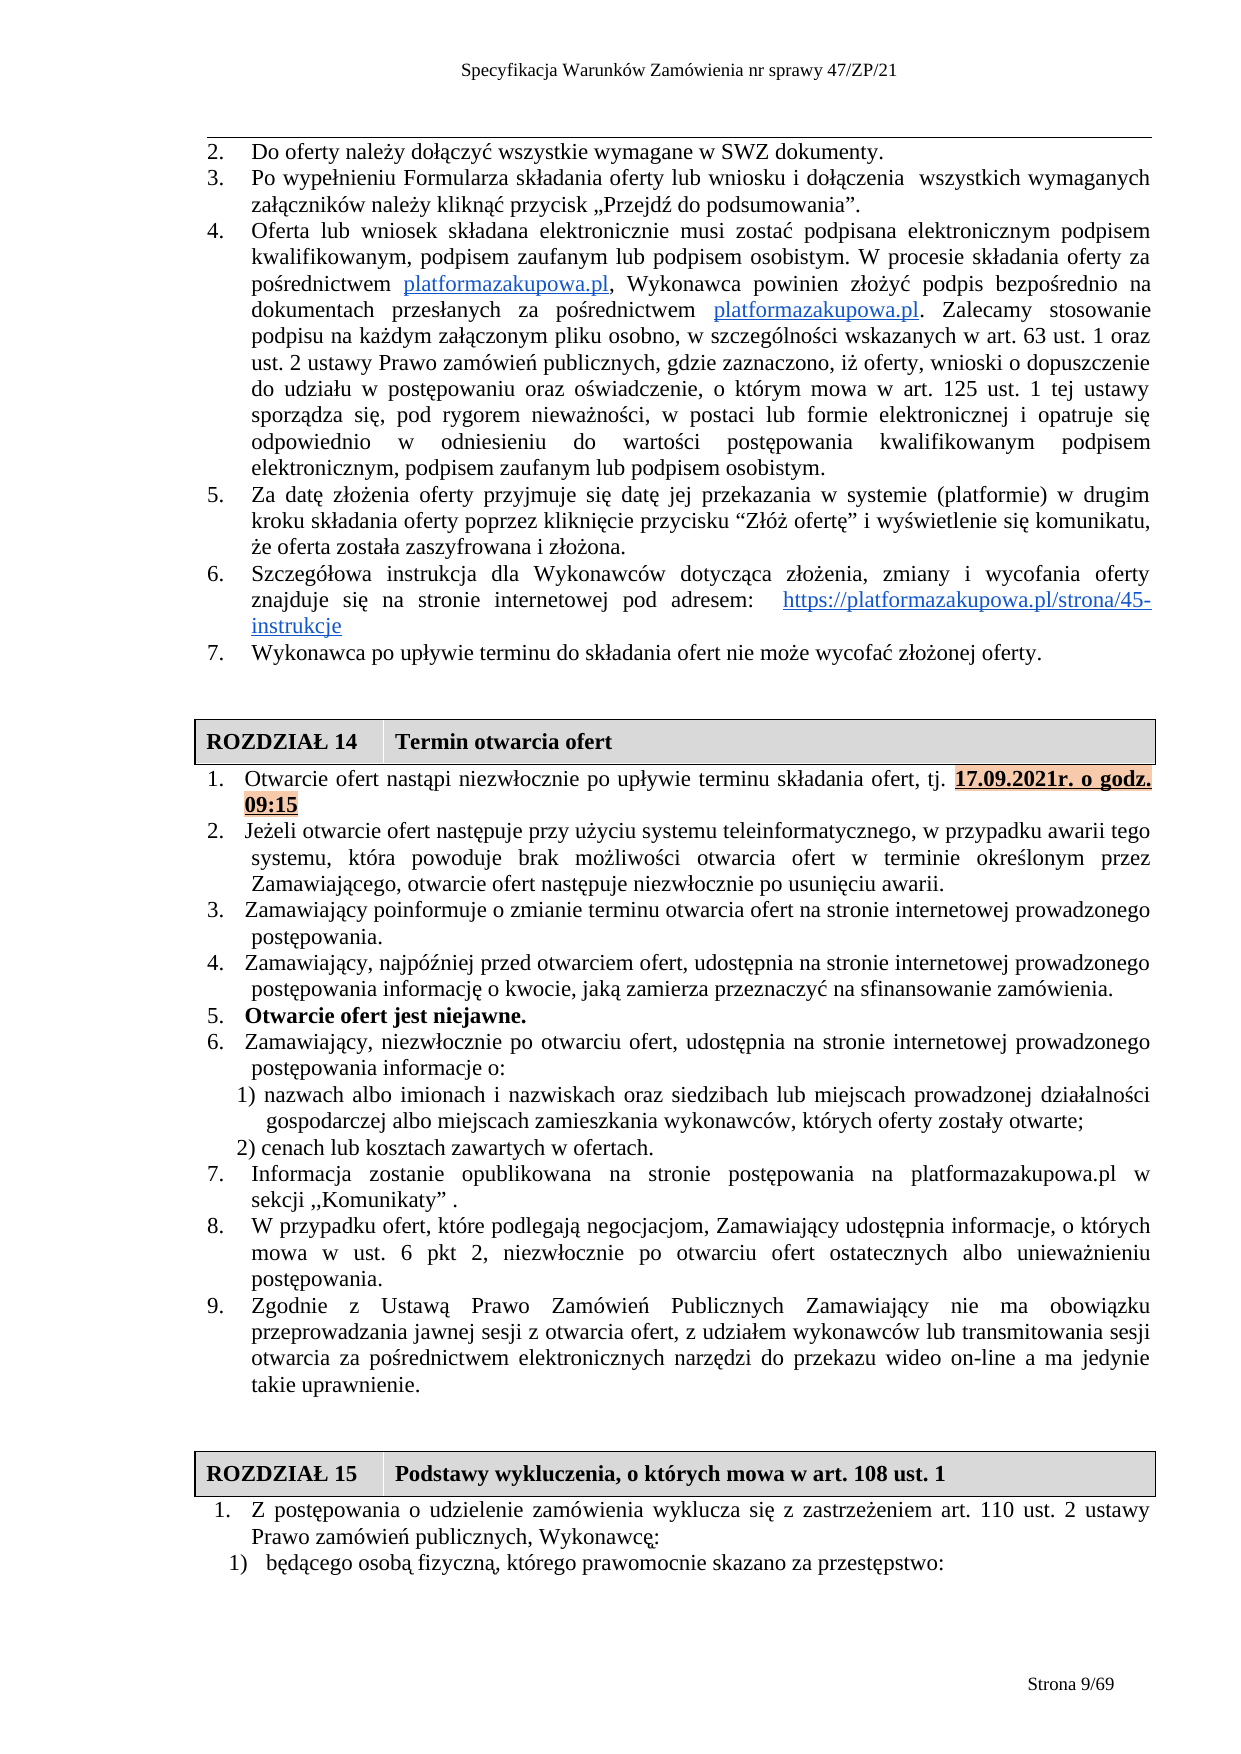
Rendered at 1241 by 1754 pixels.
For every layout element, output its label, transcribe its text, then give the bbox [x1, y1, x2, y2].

list Zamawiający, niezwłocznie po otwarciu ofert, udostępnia na stronie internetowej prowadzonego postępowania informacje o: [207, 1028, 1152, 1081]
list Zamawiający, najpóźniej przed otwarciem ofert, udostępnia na stronie internetowej prowadzonego postępowania informację o kwocie, jaką zamierza przeznaczyć na sfinansowanie zamówienia. [207, 949, 1152, 1002]
list Wykonawca po upływie terminu do składania ofert nie może wycofać złożonej oferty. [207, 639, 1152, 665]
list Oferta lub wniosek składana elektronicznie musi zostać podpisana elektronicznym podpisem kwalifikowanym, podpisem zaufanym lub podpisem osobistym. W procesie składania oferty za pośrednictwem platformazakupowa.pl, Wykonawca powinien złożyć podpis bezpośrednio na dokumentach przesłanych za pośrednictwem platformazakupowa.pl. Zalecamy stosowanie podpisu na każdym załączonym pliku osobno, w szczególności wskazanych w art. 63 ust. 1 oraz ust. 2 ustawy Prawo zamówień publicznych, gdzie zaznaczono, iż oferty, wnioski o dopuszczenie do udziału w postępowaniu oraz oświadczenie, o którym mowa w art. 125 ust. 1 tej ustawy sporządza się, pod rygorem nieważności, w postaci lub formie elektronicznej i opatruje się odpowiednio w odniesieniu do wartości postępowania kwalifikowanym podpisem elektronicznym, podpisem zaufanym lub podpisem osobistym. [207, 217, 1152, 481]
table_header ROZDZIAŁ 15 [196, 1452, 383, 1496]
list Otwarcie ofert nastąpi niezwłocznie po upływie terminu składania ofert, tj. 17.09.2021r. o godz. 09:15 [207, 765, 1152, 817]
list Za datę złożenia oferty przyjmuje się datę jej przekazania w systemie (platformie) w drugim kroku składania oferty poprzez kliknięcie przycisku “Złóż ofertę” i wyświetlenie się komunikatu, że oferta została zaszyfrowana i złożona. [207, 481, 1152, 560]
list będącego osobą fizyczną, którego prawomocnie skazano za przestępstwo: [228, 1549, 1152, 1576]
list Po wypełnieniu Formularza składania oferty lub wniosku i dołączenia wszystkich wymaganych załączników należy kliknąć przycisk „Przejdź do podsumowania”. [207, 164, 1152, 217]
list Zgodnie z Ustawą Prawo Zamówień Publicznych Zamawiający nie ma obowiązku przeprowadzania jawnej sesji z otwarcia ofert, z udziałem wykonawców lub transmitowania sesji otwarcia za pośrednictwem elektronicznych narzędzi do przekazu wideo on-line a ma jedynie takie uprawnienie. [207, 1292, 1152, 1397]
list W przypadku ofert, które podlegają negocjacjom, Zamawiający udostępnia informacje, o których mowa w ust. 6 pkt 2, niezwłocznie po otwarciu ofert ostatecznych albo unieważnieniu postępowania. [207, 1213, 1152, 1292]
list Z postępowania o udzielenie zamówienia wyklucza się z zastrzeżeniem art. 110 ust. 2 ustawy Prawo zamówień publicznych, Wykonawcę̨: [214, 1497, 1152, 1549]
list Zamawiający poinformuje o zmianie terminu otwarcia ofert na stronie internetowej prowadzonego postępowania. [207, 896, 1152, 949]
text 2) cenach lub kosztach zawartych w ofertach. [236, 1133, 1152, 1160]
list Szczegółowa instrukcja dla Wykonawców dotycząca złożenia, zmiany i wycofania oferty znajduje się na stronie internetowej pod adresem: https://platformazakupowa.pl/strona/45-instrukcje [207, 560, 1152, 639]
list Jeżeli otwarcie ofert następuje przy użyciu systemu teleinformatycznego, w przypadku awarii tego systemu, która powoduje brak możliwości otwarcia ofert w terminie określonym przez Zamawiającego, otwarcie ofert następuje niezwłocznie po usunięciu awarii. [207, 817, 1152, 896]
list Otwarcie ofert jest niejawne. [207, 1002, 1152, 1028]
text 1) nazwach albo imionach i nazwiskach oraz siedzibach lub miejscach prowadzonej działalności gospodarczej albo miejscach zamieszkania wykonawców, których oferty zostały otwarte; [236, 1081, 1152, 1133]
table_header Termin otwarcia ofert [384, 720, 1155, 763]
table_header Podstawy wykluczenia, o których mowa w art. 108 ust. 1 [384, 1452, 1155, 1496]
table_header ROZDZIAŁ 14 [196, 720, 383, 763]
list Do oferty należy dołączyć wszystkie wymagane w SWZ dokumenty. [207, 138, 1152, 164]
list Informacja zostanie opublikowana na stronie postępowania na platformazakupowa.pl w sekcji ,,Komunikaty” . [207, 1160, 1152, 1213]
